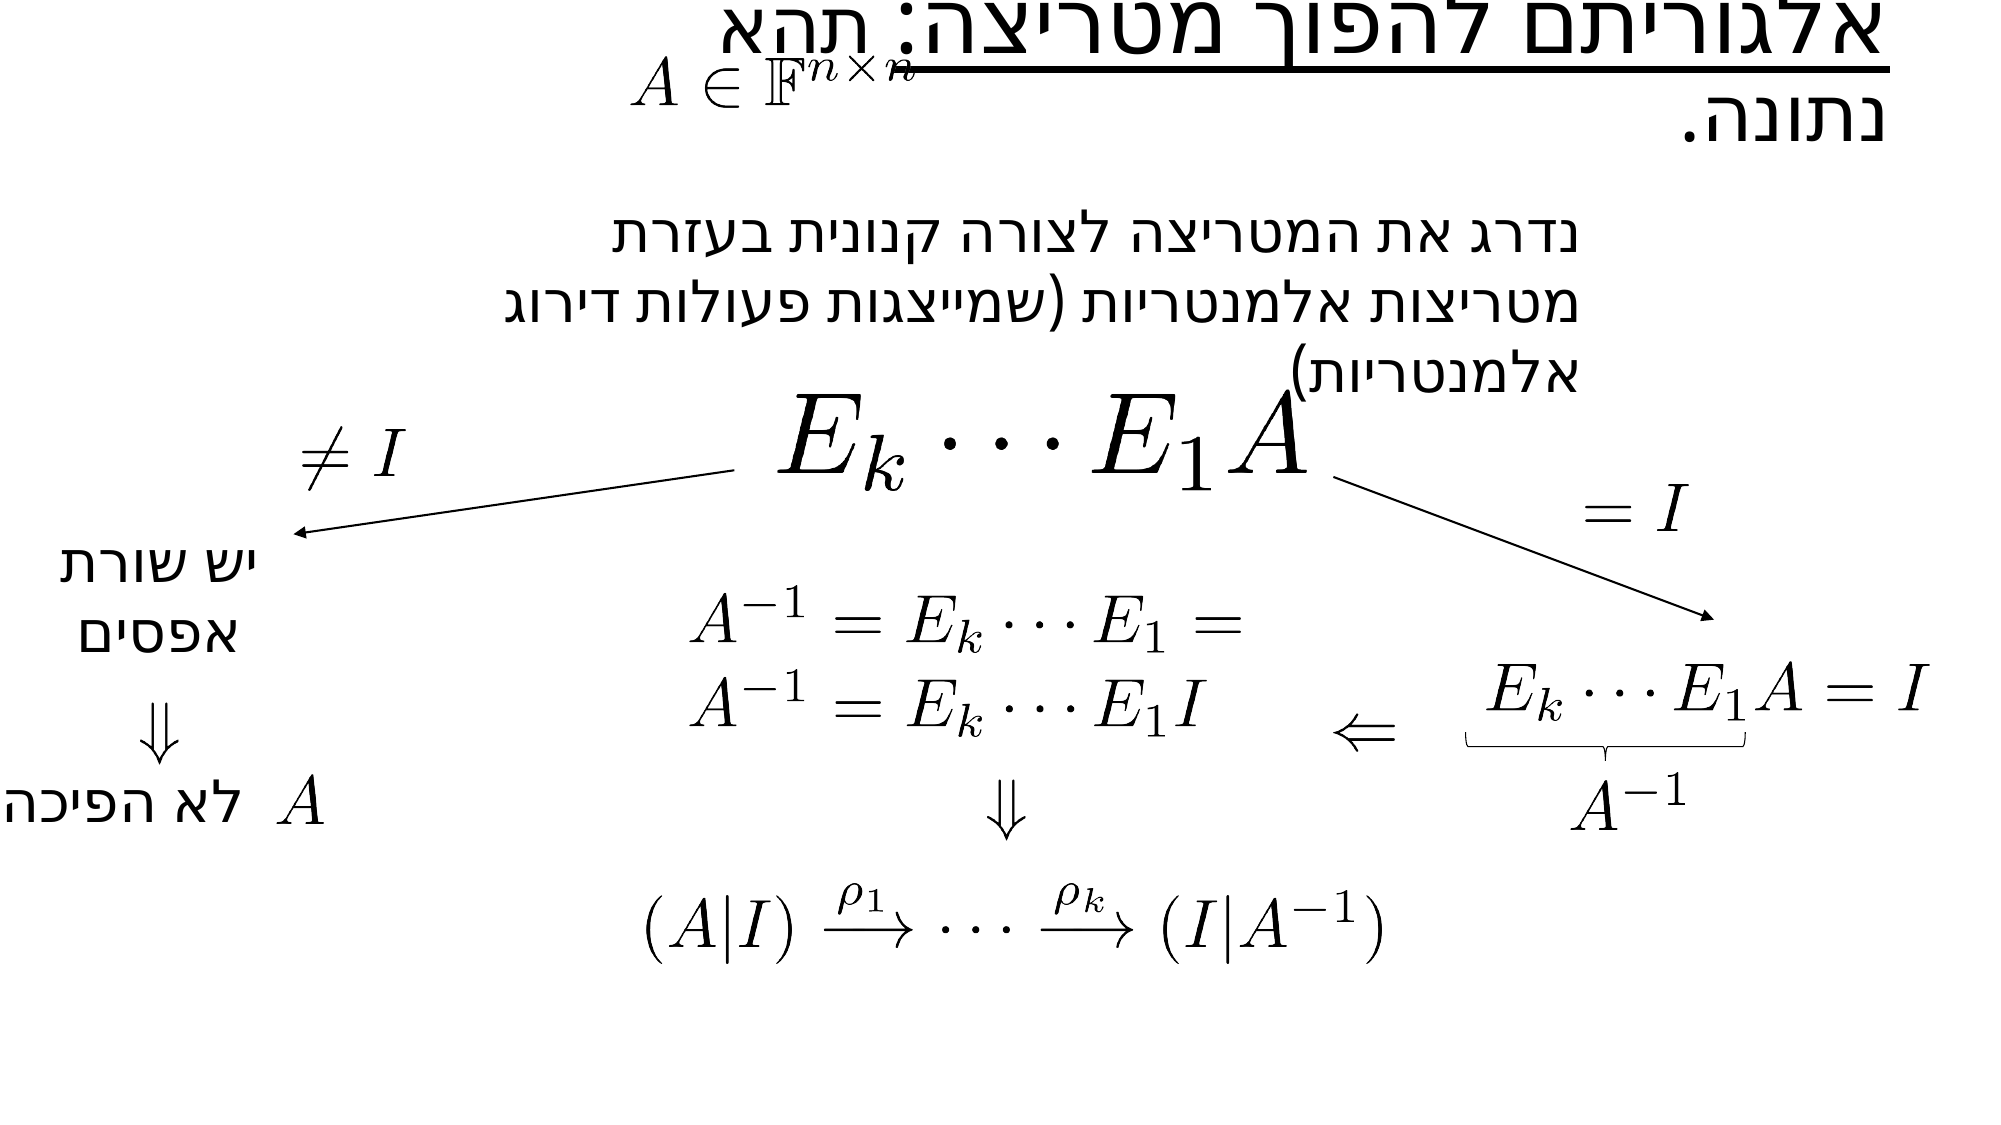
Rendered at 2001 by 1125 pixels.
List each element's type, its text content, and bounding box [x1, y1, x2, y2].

picture [1570, 772, 1685, 830]
picture [630, 55, 915, 108]
picture [777, 389, 1307, 491]
picture [1333, 713, 1395, 752]
picture [1585, 484, 1689, 531]
picture [275, 774, 324, 824]
picture [140, 702, 179, 765]
picture [987, 779, 1026, 841]
picture [689, 585, 1241, 653]
picture [1486, 661, 1930, 721]
title אלגוריתם להפוך מטריצה: תהא נתונה. [179, 12, 1905, 231]
picture [302, 426, 406, 491]
picture [646, 883, 1382, 964]
picture [689, 669, 1207, 737]
